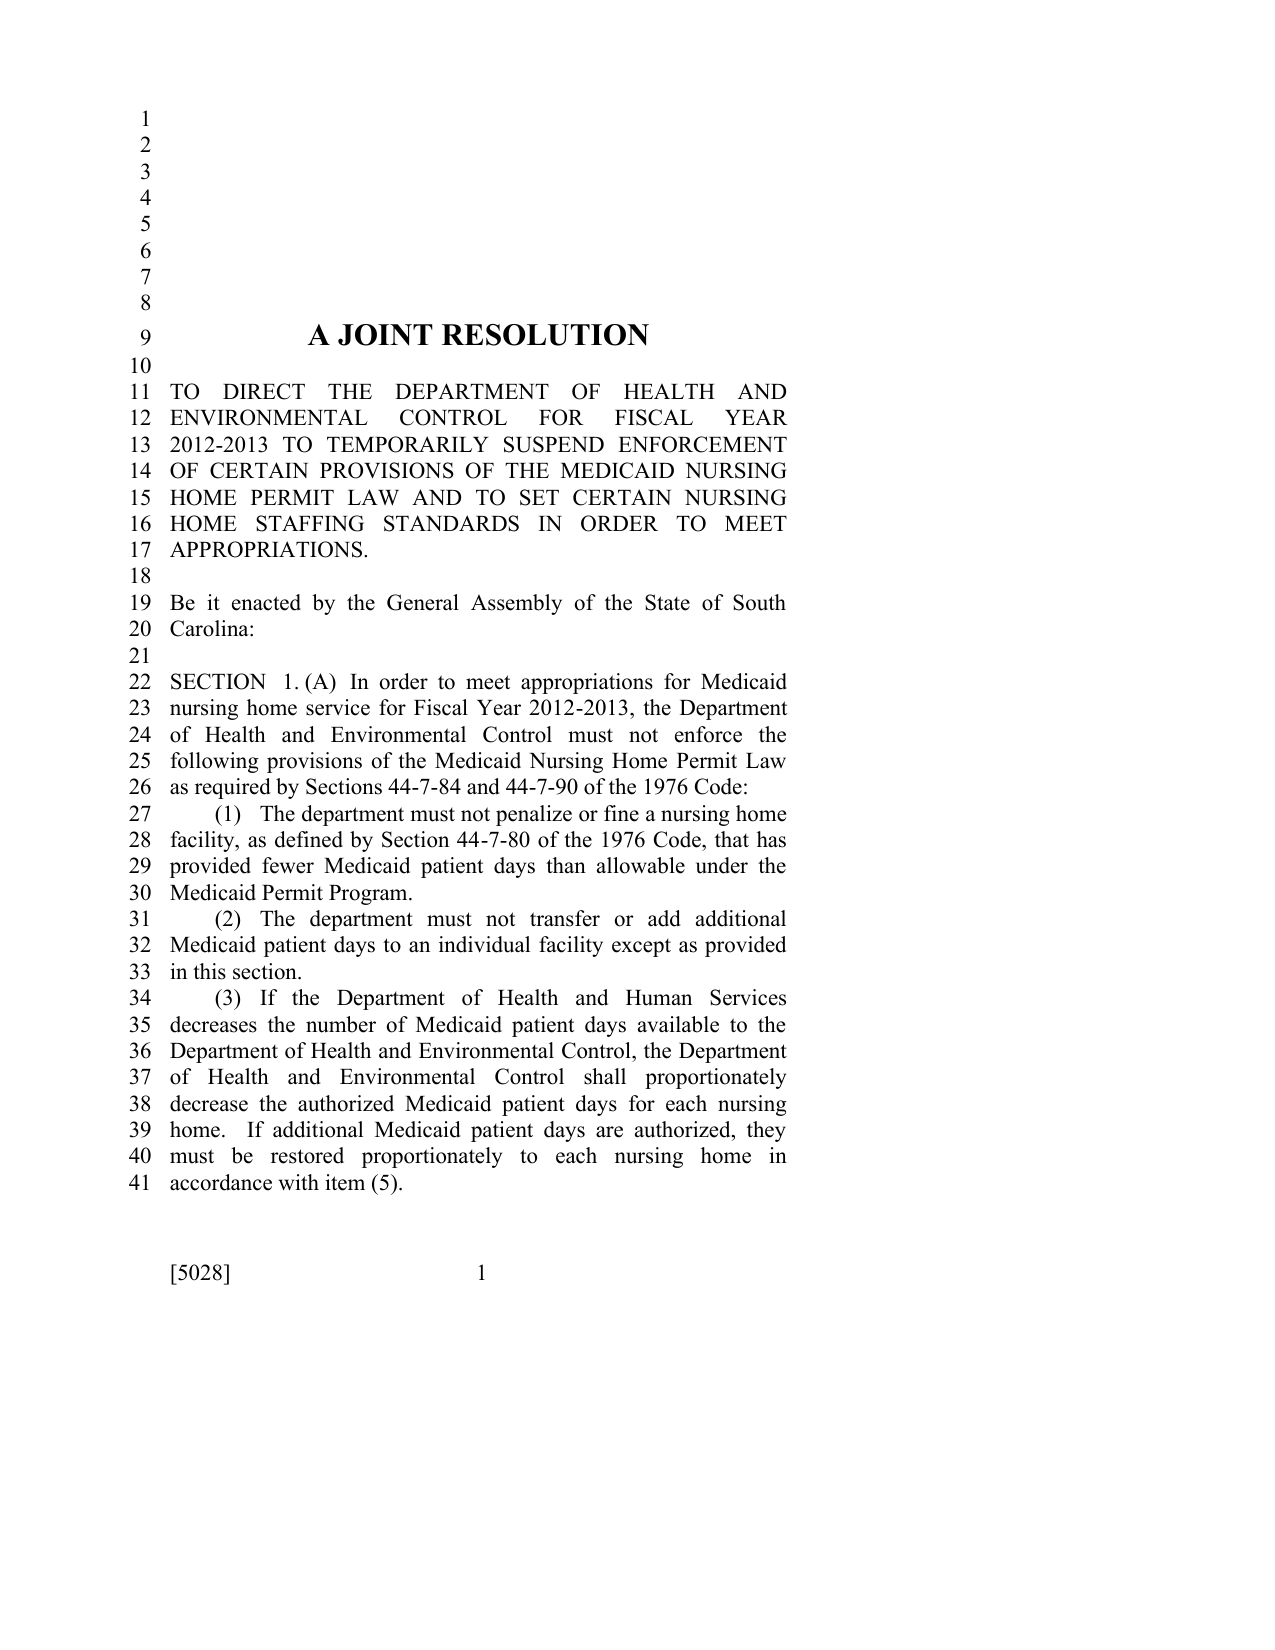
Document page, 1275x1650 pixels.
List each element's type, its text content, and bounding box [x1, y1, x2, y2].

text Be it enacted by the General Assembly of the State of South Carolina: [169, 589, 787, 642]
text (1) The department must not penalize or fine a nursing home facility, as defined by Section 44-7-80 of the 1976 Code, that has provided fewer Medicaid patient days than allowable under the Medicaid Permit Program. [169, 800, 787, 905]
text A JOINT RESOLUTION [169, 316, 787, 352]
text TO DIRECT THE DEPARTMENT OF HEALTH AND ENVIRONMENTAL CONTROL FOR FISCAL YEAR 2012-2013 TO TEMPORARILY SUSPEND ENFORCEMENT OF CERTAIN PROVISIONS OF THE MEDICAID NURSING HOME PERMIT LAW AND TO SET CERTAIN NURSING HOME STAFFING STANDARDS IN ORDER TO MEET APPROPRIATIONS. [169, 378, 787, 563]
text (2) The department must not transfer or add additional Medicaid patient days to an individual facility except as provided in this section. [169, 905, 787, 984]
text (3) If the Department of Health and Human Services decreases the number of Medicaid patient days available to the Department of Health and Environmental Control, the Department of Health and Environmental Control shall proportionately decrease the authorized Medicaid patient days for each nursing home. If additional Medicaid patient days are authorized, they must be restored proportionately to each nursing home in accordance with item (5). [169, 984, 787, 1195]
text SECTION 1. (A) In order to meet appropriations for Medicaid nursing home service for Fiscal Year 2012-2013, the Department of Health and Environmental Control must not enforce the following provisions of the Medicaid Nursing Home Permit Law as required by Sections 44-7-84 and 44-7-90 of the 1976 Code: [169, 668, 787, 800]
